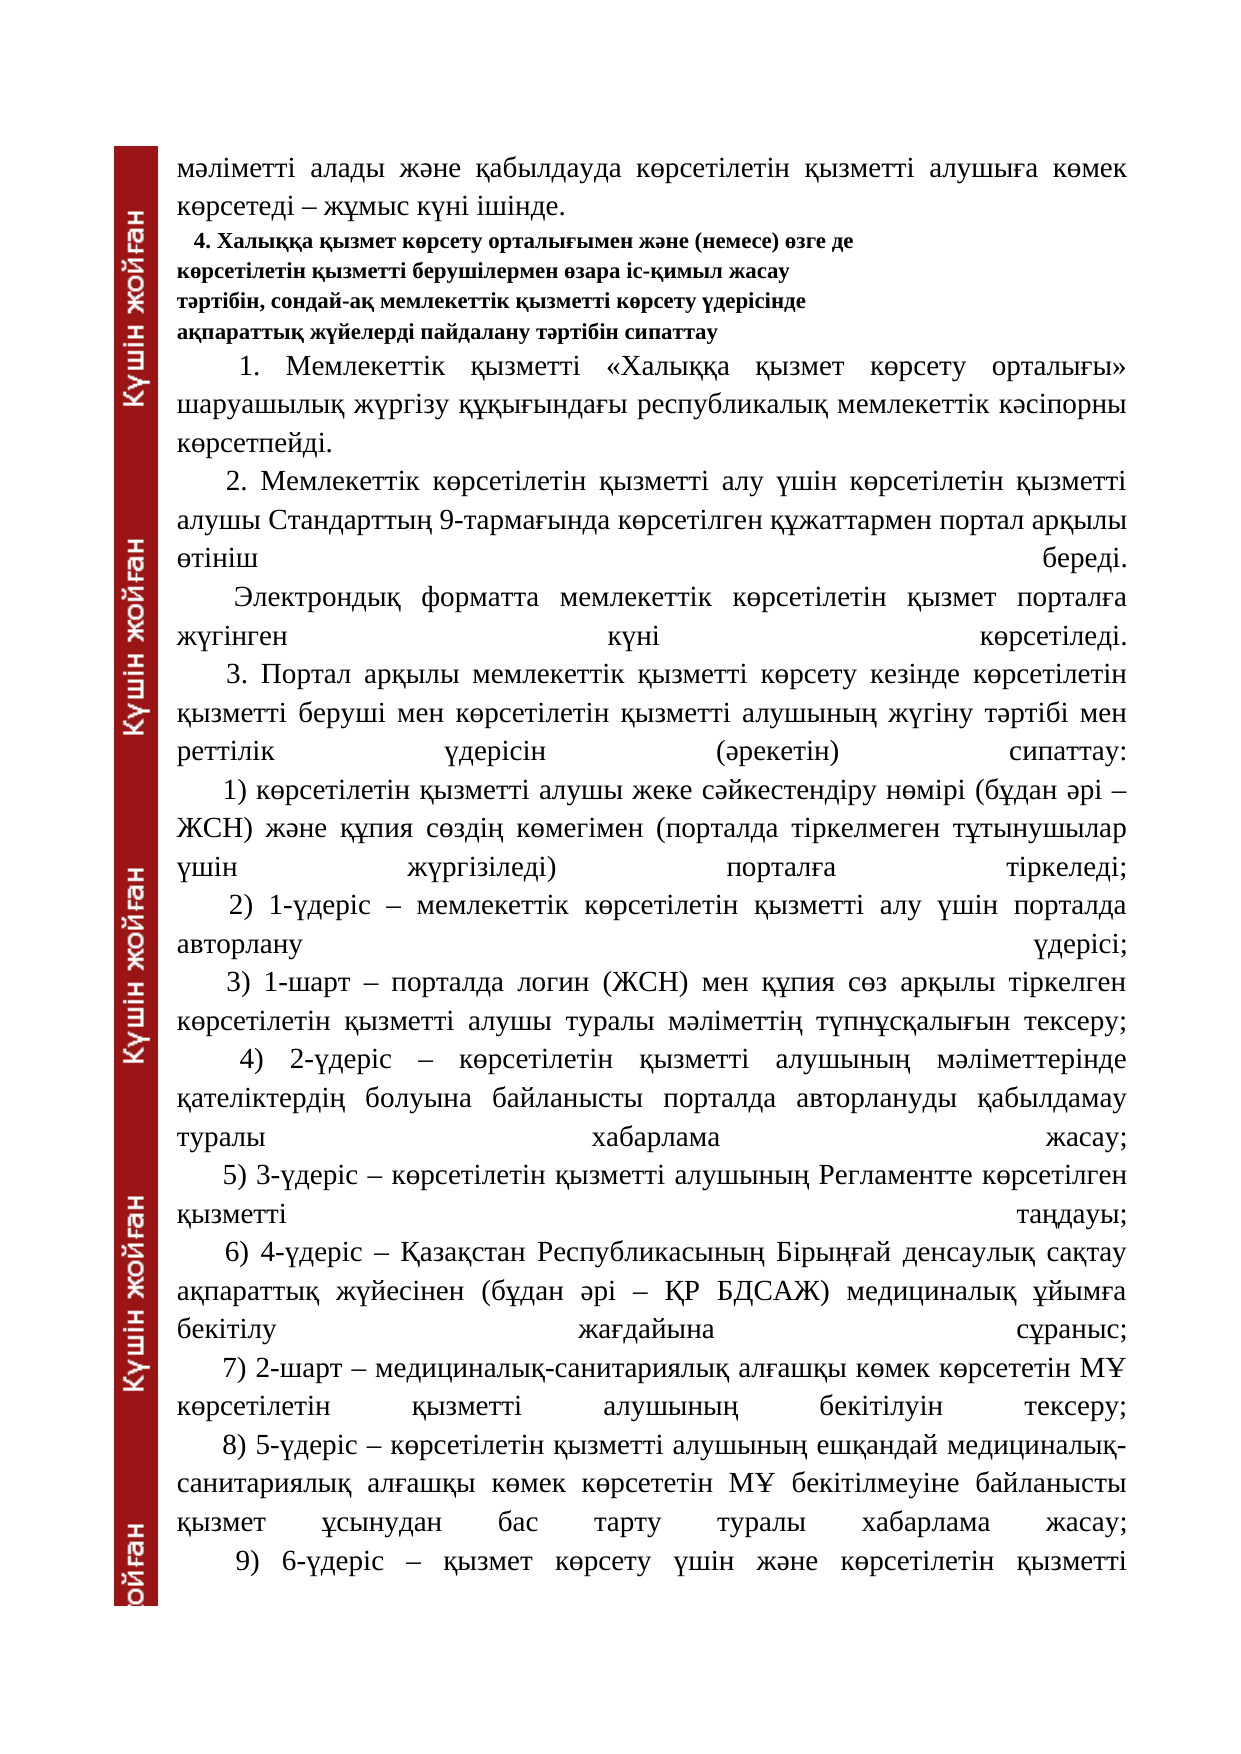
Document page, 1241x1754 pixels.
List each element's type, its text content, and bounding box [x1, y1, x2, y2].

picture [114, 146, 158, 150]
picture [114, 222, 158, 227]
picture [114, 1576, 158, 1606]
picture [114, 344, 158, 348]
text 4. Халыққа қызмет көрсету орталығымен және (немесе) өзге де көрсетілетін қызметті берушілермен өзара іс-қимыл жасау тәртібін, сондай-ақ мемлекеттік қызметті көрсету үдерісінде ақпараттық жүйелерді пайдалану тәртібін сипаттау [112, 227, 1128, 344]
